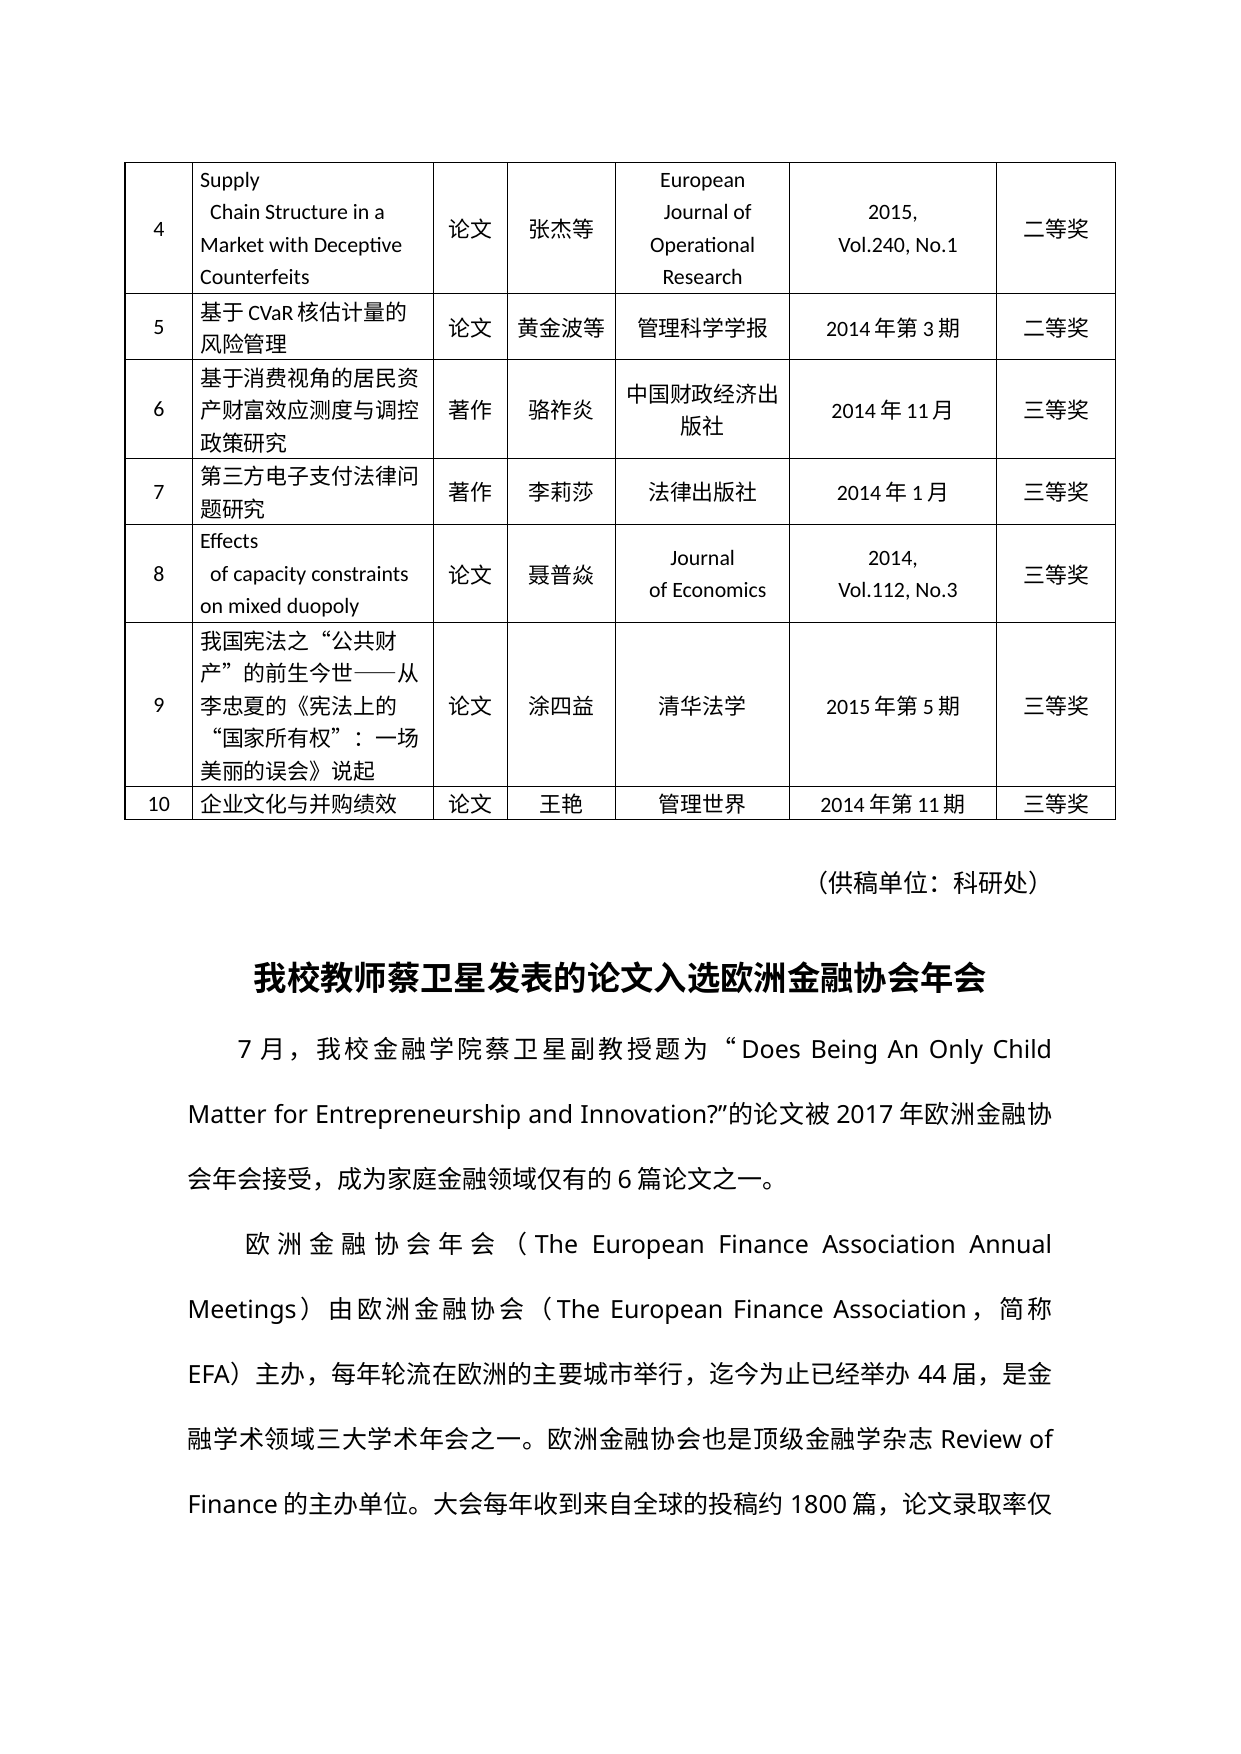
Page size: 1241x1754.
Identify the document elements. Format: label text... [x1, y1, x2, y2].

table_cell 2014年第3期 [790, 294, 996, 359]
table_cell 聂普焱 [508, 525, 615, 622]
table_cell 管理世界 [616, 787, 789, 819]
table_cell 10 [126, 787, 192, 819]
table_cell Effects of capacity constraints on mixed duopoly [193, 525, 433, 622]
table_cell 二等奖 [997, 163, 1115, 293]
text （供稿单位：科研处） [187, 849, 1053, 914]
table_cell 基于CVaR核估计量的风险管理 [193, 294, 433, 359]
table_cell 5 [126, 294, 192, 359]
table_cell 李莉莎 [508, 459, 615, 524]
table_cell 二等奖 [997, 294, 1115, 359]
table_cell 论文 [434, 163, 507, 293]
table_cell 我国宪法之“公共财产”的前生今世——从李忠夏的《宪法上的“国家所有权”：一场美丽的误会》说起 [193, 623, 433, 786]
table_cell 著作 [434, 360, 507, 458]
table_cell 清华法学 [616, 623, 789, 786]
table_cell 2015年第5期 [790, 623, 996, 786]
table_cell 三等奖 [997, 459, 1115, 524]
table_cell 三等奖 [997, 623, 1115, 786]
table_cell 7 [126, 459, 192, 524]
table_cell 8 [126, 525, 192, 622]
table_cell 4 [126, 163, 192, 293]
table_cell 6 [126, 360, 192, 458]
table_cell 2014年11月 [790, 360, 996, 458]
table_cell 2015, Vol.240, No.1 [790, 163, 996, 293]
table_cell 论文 [434, 525, 507, 622]
table_cell 三等奖 [997, 360, 1115, 458]
title 我校教师蔡卫星发表的论文入选欧洲金融协会年会 [187, 944, 1053, 1009]
table_cell 黄金波等 [508, 294, 615, 359]
table_cell 9 [126, 623, 192, 786]
table_cell 企业文化与并购绩效 [193, 787, 433, 819]
table_cell 管理科学学报 [616, 294, 789, 359]
table_cell 中国财政经济出版社 [616, 360, 789, 458]
table_cell 张杰等 [508, 163, 615, 293]
table_cell 论文 [434, 294, 507, 359]
table_cell 王艳 [508, 787, 615, 819]
table_cell Journal of Economics [616, 525, 789, 622]
table_cell Supply Chain Structure in a Market with Deceptive Counterfeits [193, 163, 433, 293]
table_cell 2014年第11期 [790, 787, 996, 819]
table_cell 著作 [434, 459, 507, 524]
table_cell 法律出版社 [616, 459, 789, 524]
table_cell 第三方电子支付法律问题研究 [193, 459, 433, 524]
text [187, 1210, 1053, 1535]
table_cell 三等奖 [997, 525, 1115, 622]
table_cell 骆祚炎 [508, 360, 615, 458]
table_cell 基于消费视角的居民资产财富效应测度与调控政策研究 [193, 360, 433, 458]
table_cell 涂四益 [508, 623, 615, 786]
table_cell 论文 [434, 623, 507, 786]
table_cell 论文 [434, 787, 507, 819]
text 7月，我校金融学院蔡卫星副教授题为“Does Being An Only Child Matter for Entrepreneurship and Innovation?”的论文被2017年欧洲金融协会年会接受，成为家庭金融领域仅有的6篇论文之一。 [187, 1015, 1053, 1210]
table_cell 三等奖 [997, 787, 1115, 819]
table_cell European Journal of Operational Research [616, 163, 789, 293]
table_cell 2014年1月 [790, 459, 996, 524]
table_cell 2014, Vol.112, No.3 [790, 525, 996, 622]
